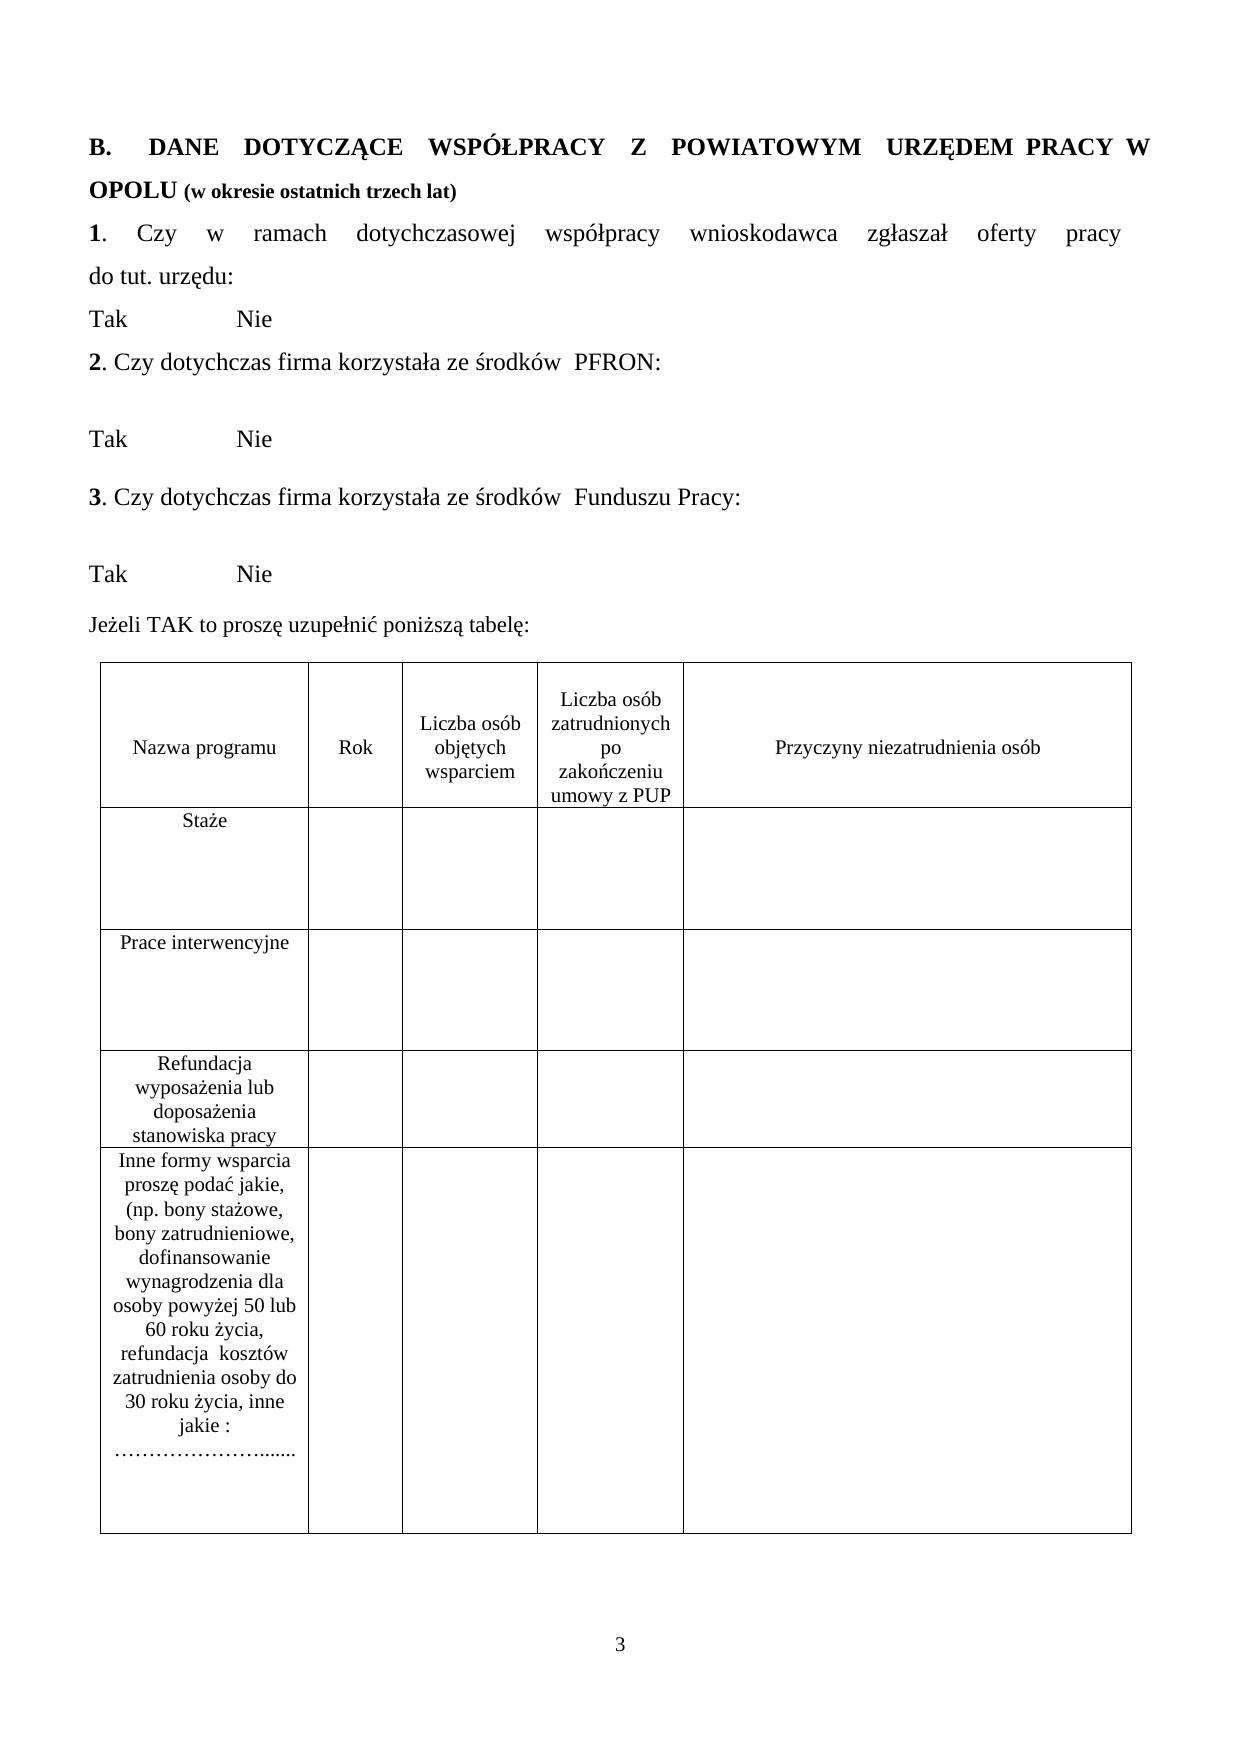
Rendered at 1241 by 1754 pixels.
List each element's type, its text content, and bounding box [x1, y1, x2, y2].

subtitle 3. Czy dotychczas firma korzystała ze środków Funduszu Pracy: [89, 482, 1152, 511]
table_cell Staże [101, 808, 308, 929]
subtitle Jeżeli TAK to proszę uzupełnić poniższą tabelę: [89, 611, 1152, 638]
table_cell [684, 1148, 1131, 1533]
text Tak Nie [89, 424, 1152, 453]
table_cell [403, 930, 537, 1050]
table_header Rok [309, 663, 402, 807]
table_cell [309, 1051, 402, 1147]
table_header Liczba osób objętych wsparciem [403, 663, 537, 807]
table_cell Refundacja wyposażenia lub doposażenia stanowiska pracy [101, 1051, 308, 1147]
table_header Liczba osób zatrudnionych po zakończeniu umowy z PUP [538, 663, 683, 807]
table_cell [538, 930, 683, 1050]
table_cell [309, 808, 402, 929]
subtitle 2. Czy dotychczas firma korzystała ze środków PFRON: [89, 347, 1152, 376]
text Tak Nie [89, 559, 1152, 587]
table_cell [403, 808, 537, 929]
table_cell [538, 1148, 683, 1533]
table_cell Inne formy wsparcia proszę podać jakie, (np. bony stażowe, bony zatrudnieniowe, dofinansowanie wynagrodzenia dla osoby powyżej 50 lub 60 roku życia, refundacja kosztów zatrudnienia osoby do 30 roku życia, inne jakie : …………………....... [101, 1148, 308, 1533]
table_header Nazwa programu [101, 663, 308, 807]
text B. DANE DOTYCZĄCE WSPÓŁPRACY Z POWIATOWYM URZĘDEM PRACY W OPOLU (w okresie ostatnich trzech lat) [89, 132, 1152, 204]
text 1. Czy w ramach dotychczasowej współpracy wnioskodawca zgłaszał oferty pracy do tut. urzędu: [89, 218, 1152, 290]
table_cell [684, 930, 1131, 1050]
table_cell [684, 1051, 1131, 1147]
text Tak Nie [89, 304, 1152, 333]
table_cell [403, 1148, 537, 1533]
table_cell [538, 1051, 683, 1147]
table_cell [403, 1051, 537, 1147]
table_cell [309, 1148, 402, 1533]
table_cell [538, 808, 683, 929]
table_header Przyczyny niezatrudnienia osób [684, 663, 1131, 807]
table_cell [309, 930, 402, 1050]
table_cell [684, 808, 1131, 929]
table_cell Prace interwencyjne [101, 930, 308, 1050]
